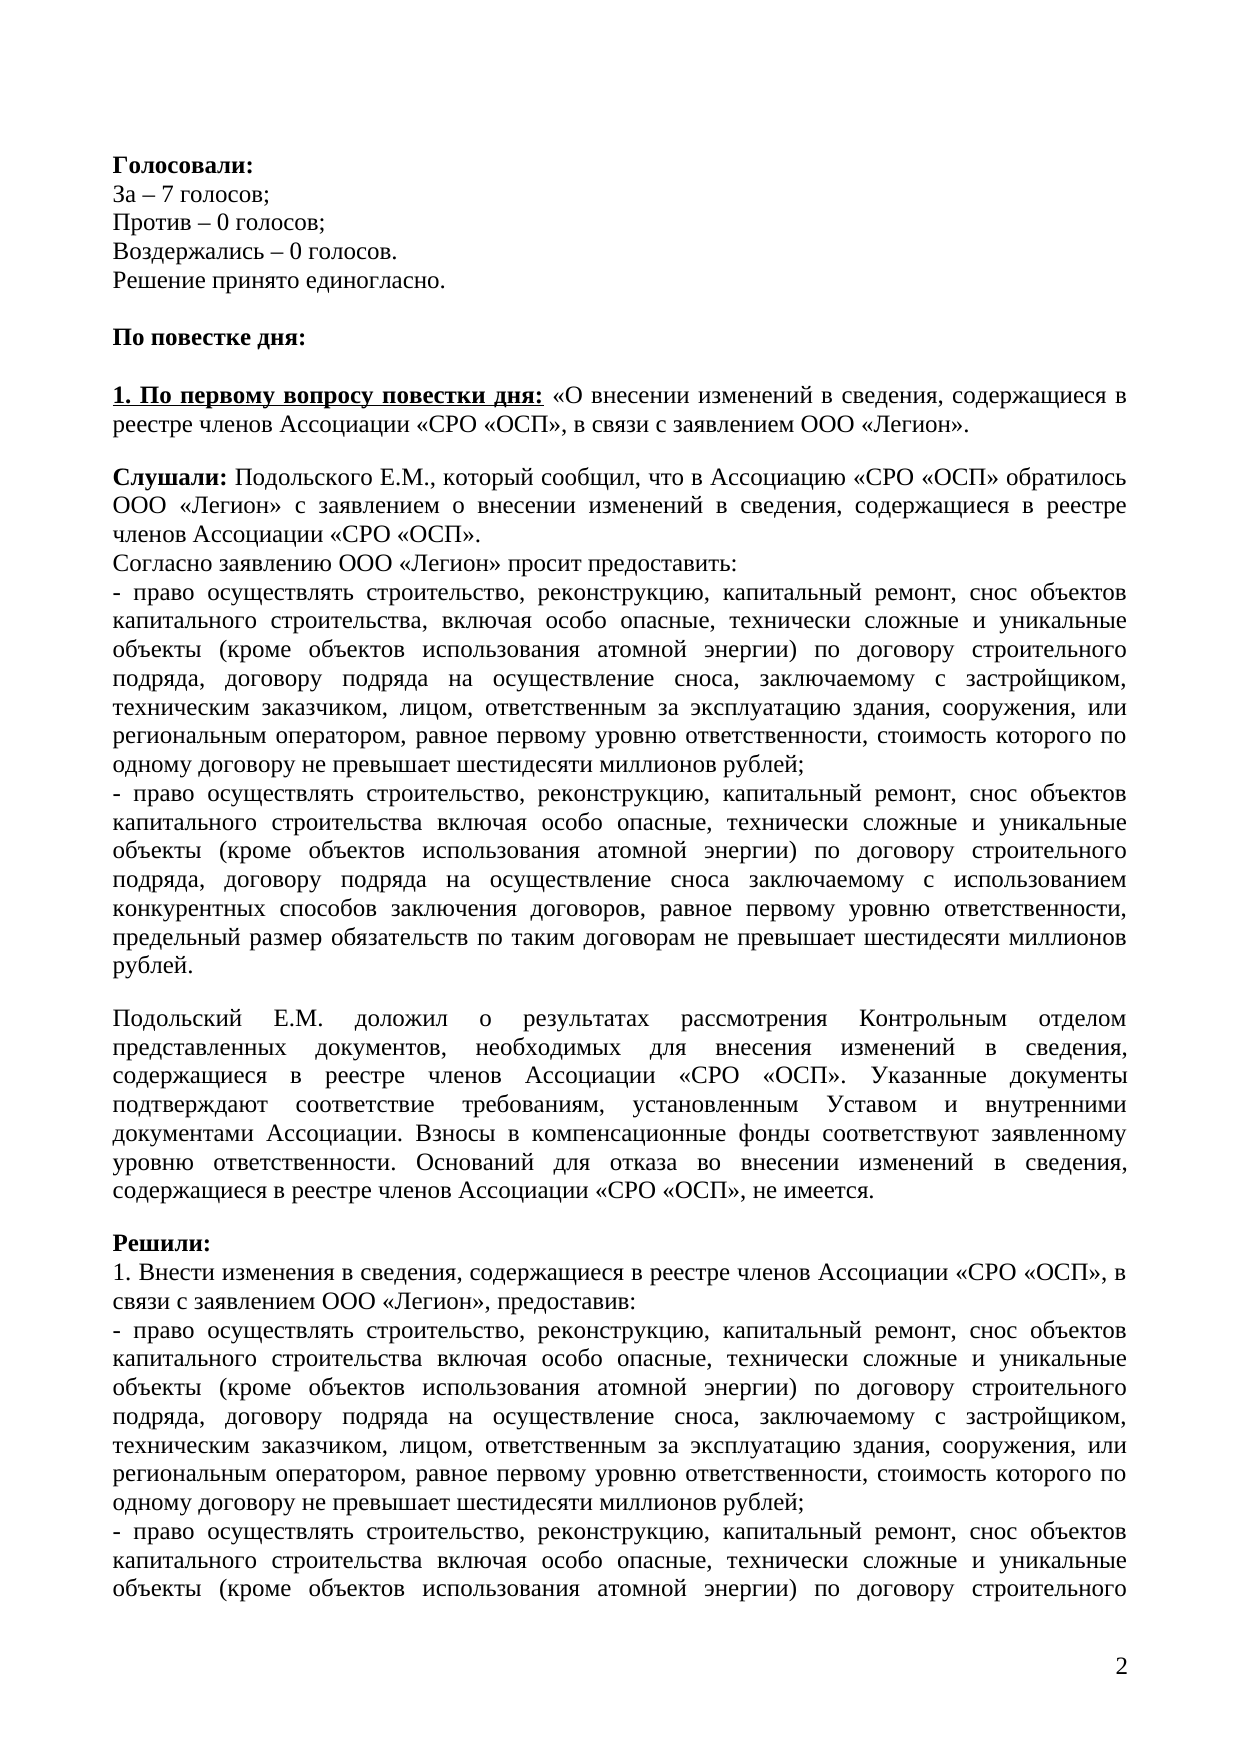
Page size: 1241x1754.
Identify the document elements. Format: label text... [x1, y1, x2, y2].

text Решили: [112, 1228, 1128, 1257]
text Против – 0 голосов; [112, 207, 1128, 236]
text - право осуществлять строительство, реконструкцию, капитальный ремонт, снос объектов капитального строительства включая особо опасные, технически сложные и уникальные объекты (кроме объектов использования атомной энергии) по договору строительного подряда, договору подряда на осуществление сноса, заключаемому с застройщиком, техническим заказчиком, лицом, ответственным за эксплуатацию здания, сооружения, или региональным оператором, равное первому уровню ответственности, стоимость которого по одному договору не превышает шестидесяти миллионов рублей; [112, 1315, 1128, 1516]
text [112, 1516, 1128, 1602]
text Согласно заявлению ООО «Легион» просит предоставить: [112, 548, 1128, 577]
text - право осуществлять строительство, реконструкцию, капитальный ремонт, снос объектов капитального строительства, включая особо опасные, технически сложные и уникальные объекты (кроме объектов использования атомной энергии) по договору строительного подряда, договору подряда на осуществление сноса, заключаемому с застройщиком, техническим заказчиком, лицом, ответственным за эксплуатацию здания, сооружения, или региональным оператором, равное первому уровню ответственности, стоимость которого по одному договору не превышает шестидесяти миллионов рублей; [112, 577, 1128, 778]
text Решение принято единогласно. [112, 265, 1128, 294]
text Воздержались – 0 голосов. [112, 236, 1128, 265]
text По повестке дня: [112, 322, 1128, 351]
text За – 7 голосов; [112, 179, 1128, 207]
text 1. Внести изменения в сведения, содержащиеся в реестре членов Ассоциации «СРО «ОСП», в связи с заявлением ООО «Легион», предоставив: [112, 1257, 1128, 1315]
text Слушали: Подольского Е.М., который сообщил, что в Ассоциацию «СРО «ОСП» обратилось ООО «Легион» с заявлением о внесении изменений в сведения, содержащиеся в реестре членов Ассоциации «СРО «ОСП». [112, 462, 1128, 548]
text Подольский Е.М. доложил о результатах рассмотрения Контрольным отделом представленных документов, необходимых для внесения изменений в сведения, содержащиеся в реестре членов Ассоциации «СРО «ОСП». Указанные документы подтверждают соответствие требованиям, установленным Уставом и внутренними документами Ассоциации. Взносы в компенсационные фонды соответствуют заявленному уровню ответственности. Оснований для отказа во внесении изменений в сведения, содержащиеся в реестре членов Ассоциации «СРО «ОСП», не имеется. [112, 1003, 1128, 1204]
text 1. По первому вопросу повестки дня: «О внесении изменений в сведения, содержащиеся в реестре членов Ассоциации «СРО «ОСП», в связи с заявлением ООО «Легион». [112, 380, 1128, 437]
text - право осуществлять строительство, реконструкцию, капитальный ремонт, снос объектов капитального строительства включая особо опасные, технически сложные и уникальные объекты (кроме объектов использования атомной энергии) по договору строительного подряда, договору подряда на осуществление сноса заключаемому с использованием конкурентных способов заключения договоров, равное первому уровню ответственности, предельный размер обязательств по таким договорам не превышает шестидесяти миллионов рублей. [112, 778, 1128, 979]
text Голосовали: [112, 150, 1128, 179]
